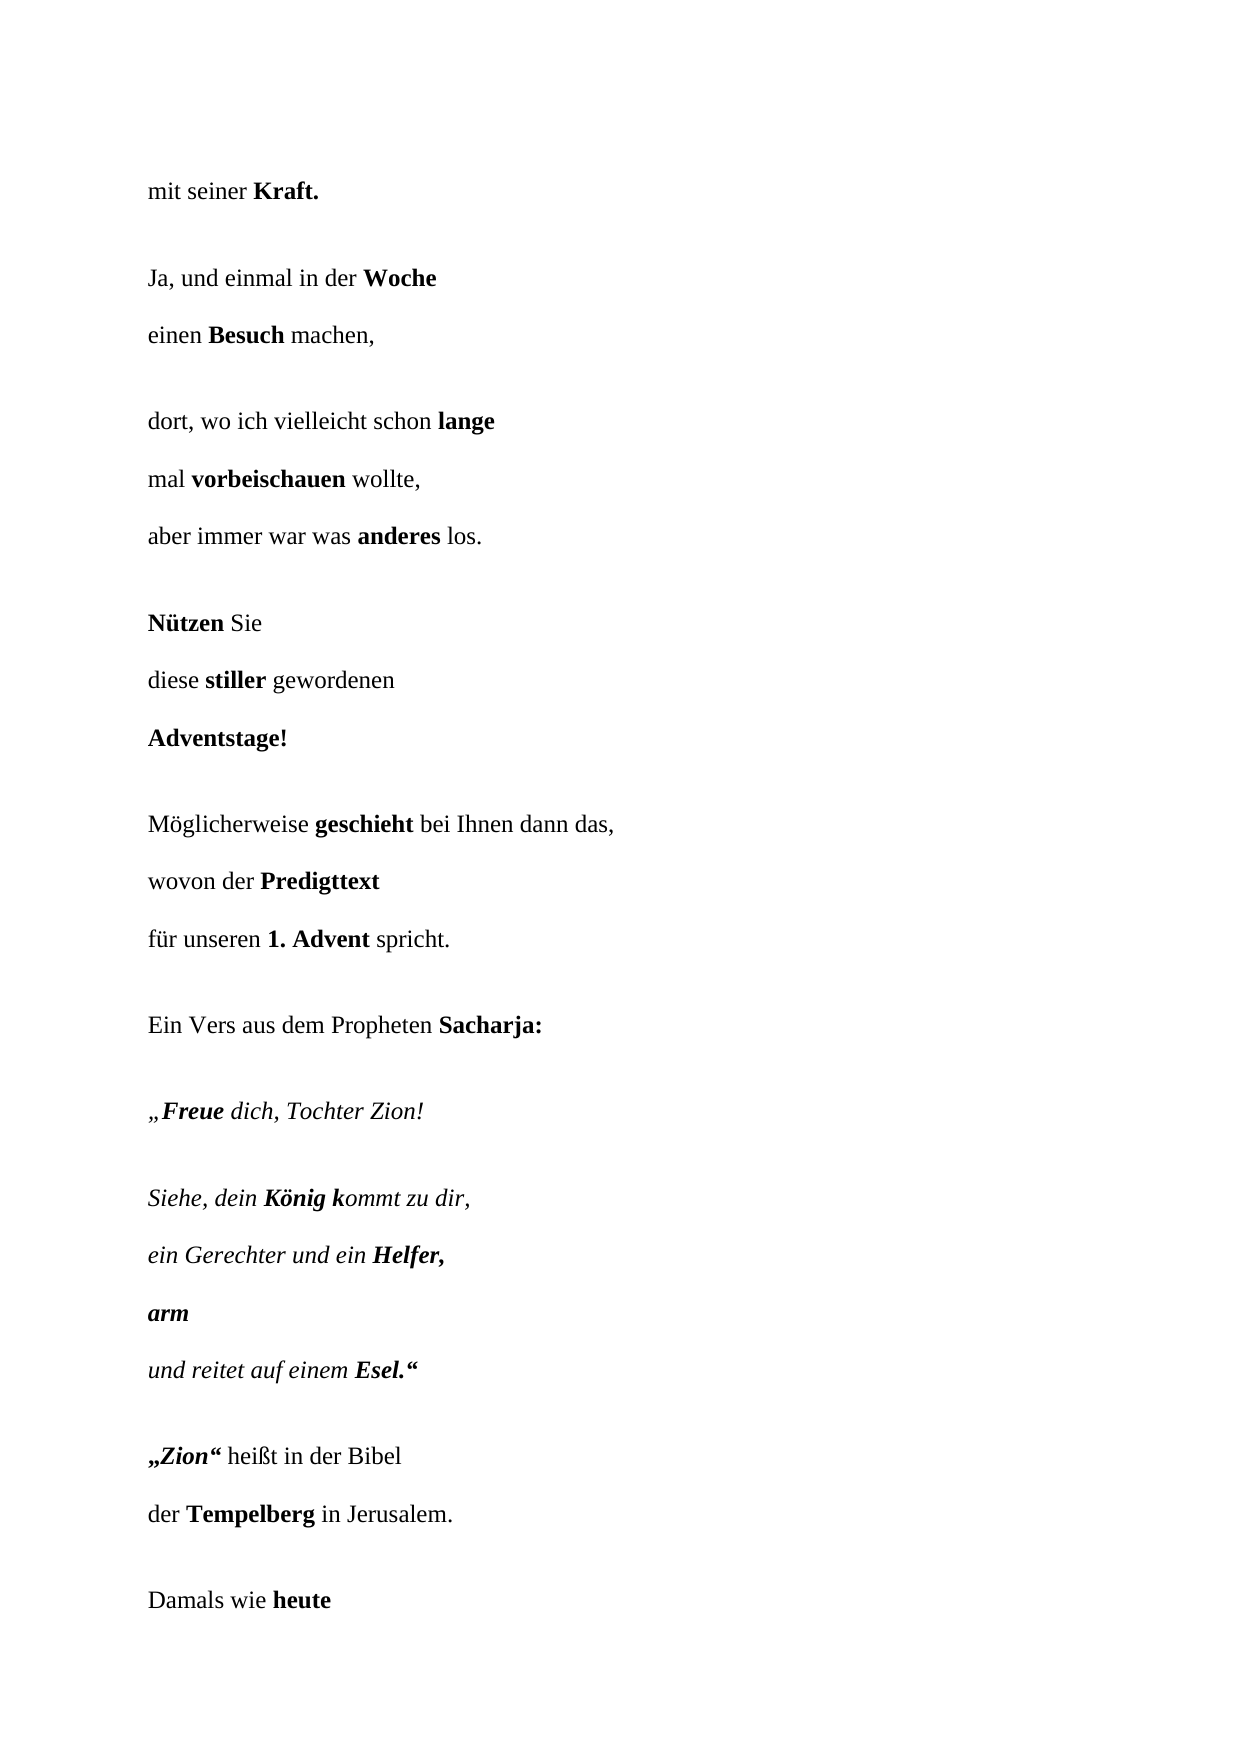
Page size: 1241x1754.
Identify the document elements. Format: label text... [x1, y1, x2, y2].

text der Tempelberg in Jerusalem. [148, 1499, 1093, 1528]
text Ja, und einmal in der Woche [148, 263, 1093, 291]
text Adventstage! [148, 723, 1093, 751]
text Ein Vers aus dem Propheten Sacharja: [148, 1010, 1093, 1039]
text Damals wie heute [148, 1585, 1093, 1614]
text „Freue dich, Tochter Zion! [148, 1096, 1093, 1125]
text diese stiller gewordenen [148, 665, 1093, 694]
text einen Besuch machen, [148, 320, 1093, 349]
text mal vorbeischauen wollte, [148, 464, 1093, 493]
text und reitet auf einem Esel.“ [148, 1355, 1093, 1384]
text Siehe, dein König kommt zu dir, [148, 1183, 1093, 1211]
text arm [148, 1298, 1093, 1326]
text für unseren 1. Advent spricht. [148, 924, 1093, 953]
text Nützen Sie [148, 608, 1093, 636]
text dort, wo ich vielleicht schon lange [148, 406, 1093, 435]
text aber immer war was anderes los. [148, 521, 1093, 550]
text ein Gerechter und ein Helfer, [148, 1240, 1093, 1269]
text Möglicherweise geschieht bei Ihnen dann das, [148, 809, 1093, 838]
text „Zion“ heißt in der Bibel [148, 1441, 1093, 1470]
text mit seiner Kraft. [148, 176, 1093, 205]
text wovon der Predigttext [148, 866, 1093, 895]
